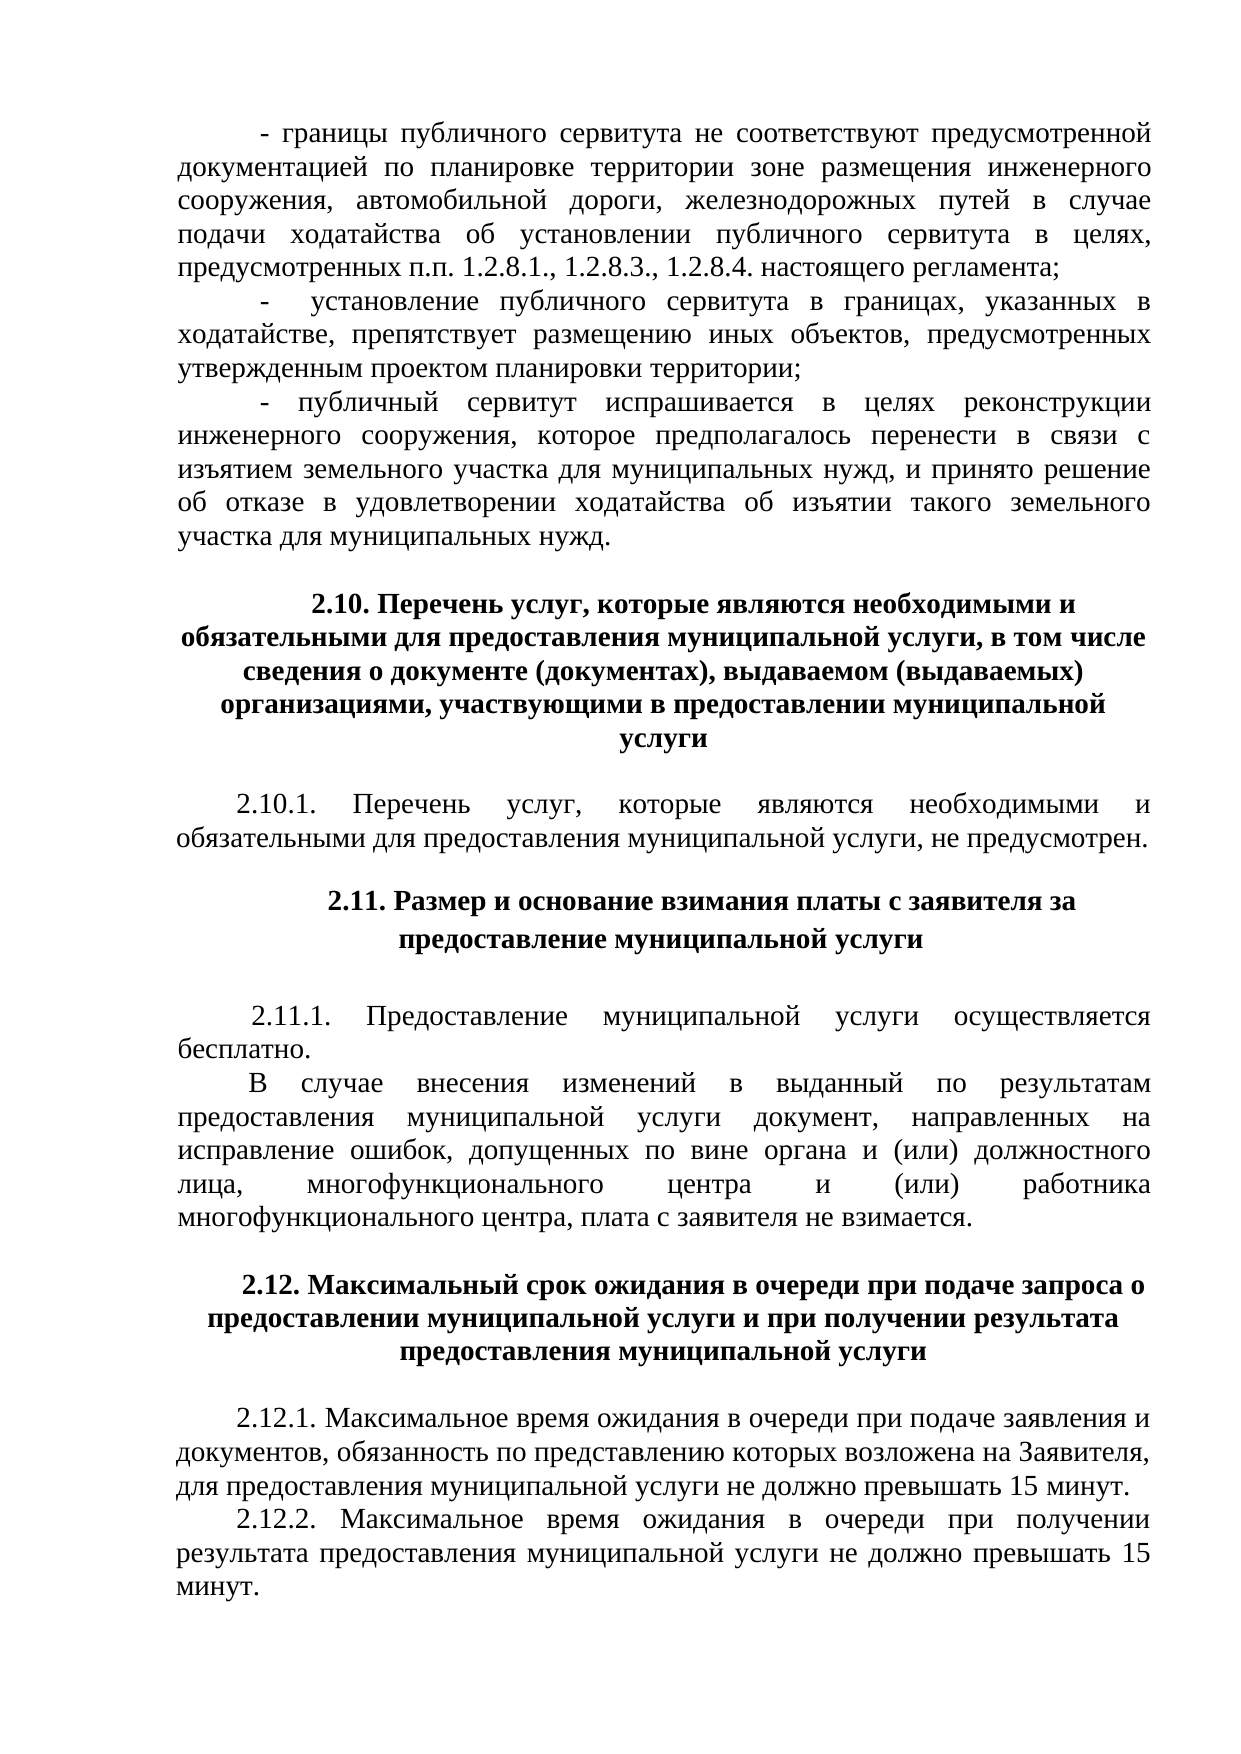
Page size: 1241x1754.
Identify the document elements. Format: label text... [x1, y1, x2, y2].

list установление публичного сервитута в границах, указанных в ходатайстве, препятствует размещению иных объектов, предусмотренных утвержденным проектом планировки территории; [177, 283, 1152, 384]
subtitle Размер и основание взимания платы с заявителя за предоставление муниципальной услуги [327, 883, 1076, 955]
list Максимальное время ожидания в очереди при получении результата предоставления муниципальной услуги не должно превышать 15 минут. [176, 1501, 1151, 1602]
subtitle Максимальный срок ожидания в очереди при подаче запроса о предоставлении муниципальной услуги и при получении результата [207, 1267, 1146, 1334]
subtitle Перечень услуг, которые являются необходимыми и обязательными для предоставления муниципальной услуги, в том числе [181, 586, 1146, 653]
list Максимальное время ожидания в очереди при подаче заявления и документов, обязанность по представлению которых возложена на Заявителя, для предоставления муниципальной услуги не должно превышать 15 минут. [176, 1401, 1151, 1501]
text 2.10.1. Перечень услуг, которые являются необходимыми и обязательными для предоставления муниципальной услуги, не предусмотрен. [176, 787, 1151, 854]
text предоставления муниципальной услуги [399, 1334, 1196, 1367]
text В случае внесения изменений в выданный по результатам предоставления муниципальной услуги документ, направленных на исправление ошибок, допущенных по вине органа и (или) должностного лица, многофункционального центра и (или) работника многофункционального центра, плата с заявителя не взимается. [177, 1065, 1152, 1233]
list публичный сервитут испрашивается в целях реконструкции инженерного сооружения, которое предполагалось перенести в связи с изъятием земельного участка для муниципальных нужд, и принято решение об отказе в удовлетворении ходатайства об изъятии такого земельного участка для муниципальных нужд. [177, 384, 1152, 552]
list границы публичного сервитута не соответствуют предусмотренной документацией по планировке территории зоне размещения инженерного сооружения, автомобильной дороги, железнодорожных путей в случае подачи ходатайства об установлении публичного сервитута в целях, предусмотренных п.п. 1.2.8.1., 1.2.8.3., 1.2.8.4. настоящего регламента; [177, 115, 1152, 283]
text сведения о документе (документах), выдаваемом (выдаваемых) организациями, участвующими в предоставлении муниципальной услуги [220, 653, 1107, 753]
text 2.11.1. Предоставление муниципальной услуги осуществляется бесплатно. [177, 998, 1152, 1065]
